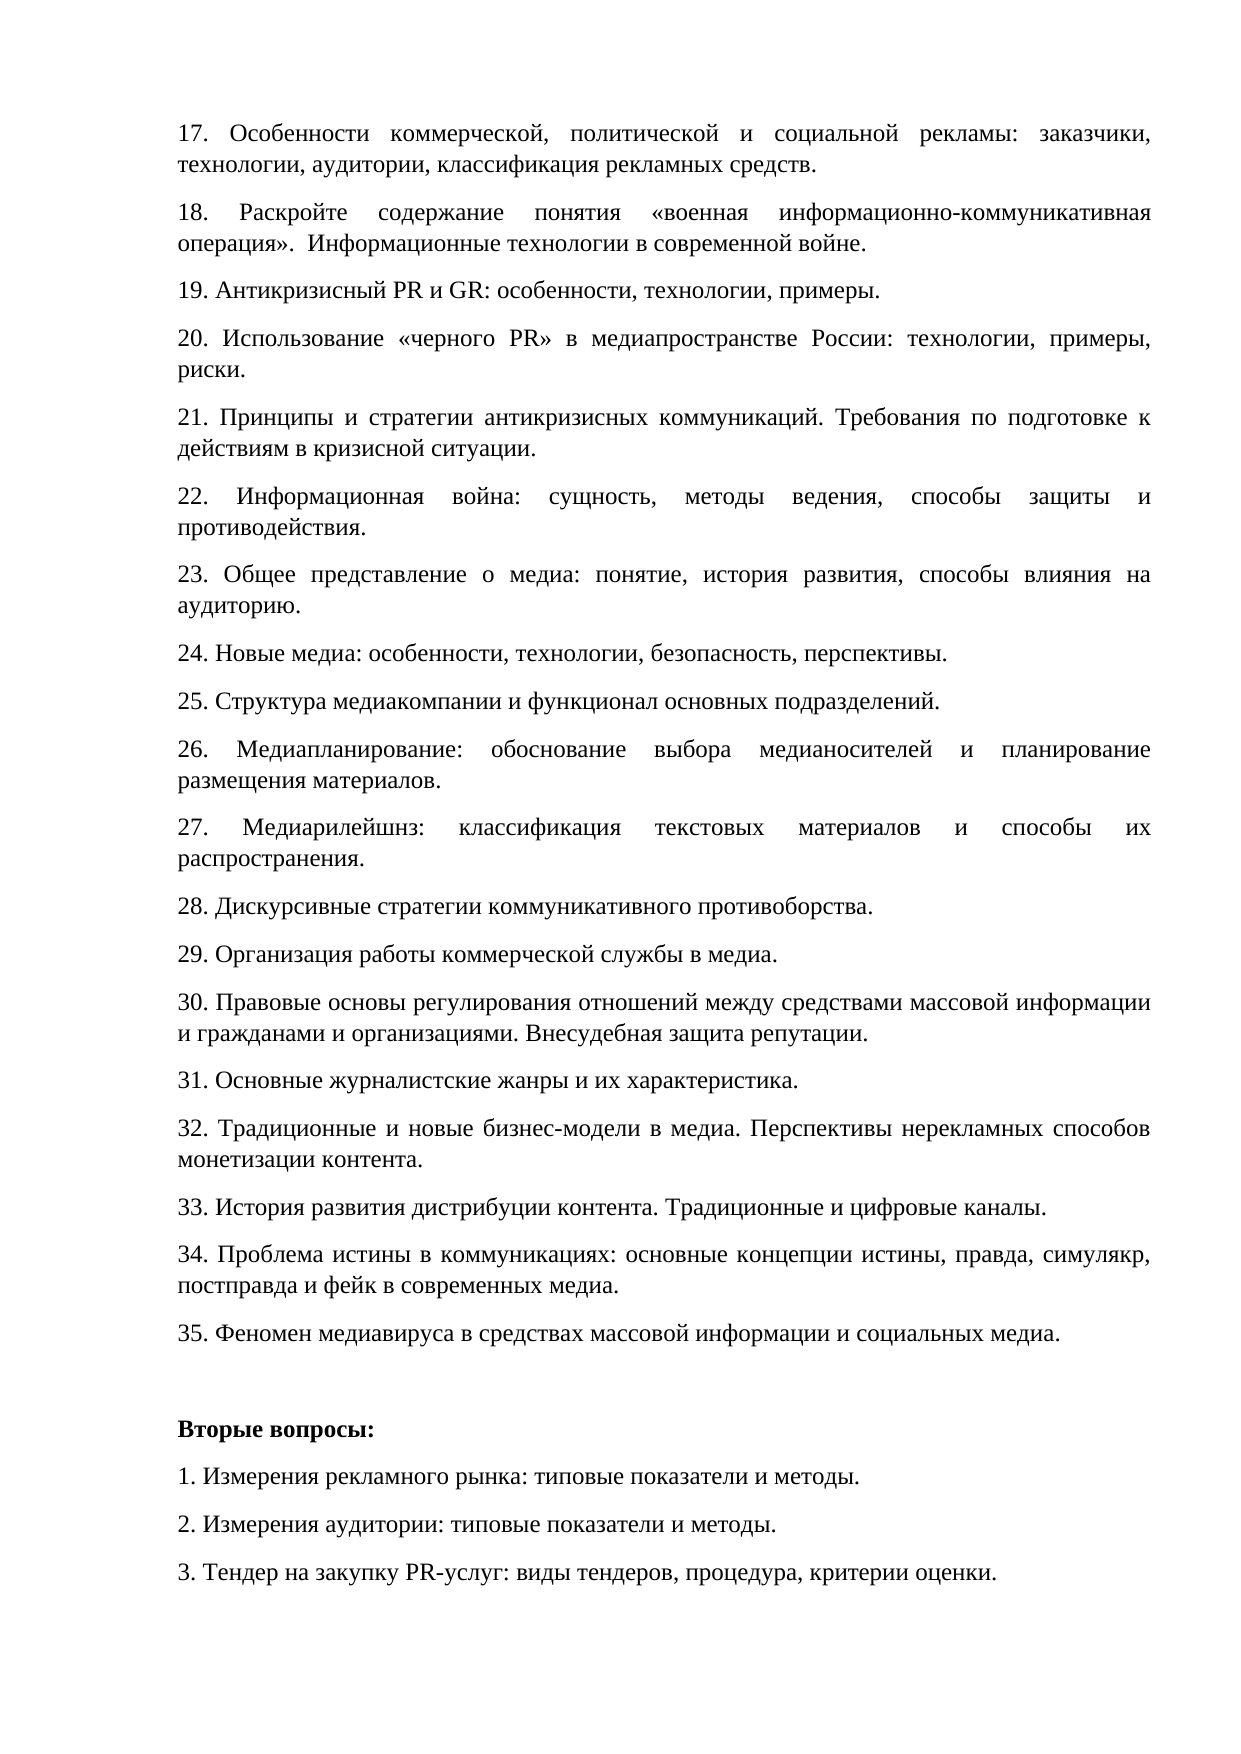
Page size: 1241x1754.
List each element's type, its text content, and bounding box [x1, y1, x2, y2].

text 25. Структура медиакомпании и функционал основных подразделений. [177, 686, 1152, 715]
text 32. Традиционные и новые бизнес-модели в медиа. Перспективы нерекламных способов монетизации контента. [177, 1113, 1152, 1173]
text 31. Основные журналистские жанры и их характеристика. [177, 1065, 1152, 1094]
text 3. Тендер на закупку PR-услуг: виды тендеров, процедура, критерии оценки. [177, 1557, 1152, 1586]
text 20. Использование «черного PR» в медиапространстве России: технологии, примеры, риски. [177, 323, 1152, 383]
text 1. Измерения рекламного рынка: типовые показатели и методы. [177, 1461, 1152, 1490]
text 18. Раскройте содержание понятия «военная информационно-коммуникативная операция». Информационные технологии в современной войне. [177, 197, 1152, 257]
text Вторые вопросы: [177, 1414, 1152, 1442]
text 21. Принципы и стратегии антикризисных коммуникаций. Требования по подготовке к действиям в кризисной ситуации. [177, 402, 1152, 462]
text 28. Дискурсивные стратегии коммуникативного противоборства. [177, 891, 1152, 920]
text 33. История развития дистрибуции контента. Традиционные и цифровые каналы. [177, 1192, 1152, 1221]
text 35. Феномен медиавируса в средствах массовой информации и социальных медиа. [177, 1318, 1152, 1347]
text 34. Проблема истины в коммуникациях: основные концепции истины, правда, симулякр, постправда и фейк в современных медиа. [177, 1239, 1152, 1299]
text 23. Общее представление о медиа: понятие, история развития, способы влияния на аудиторию. [177, 559, 1152, 619]
text 27. Медиарилейшнз: классификация текстовых материалов и способы их распространения. [177, 812, 1152, 872]
text 24. Новые медиа: особенности, технологии, безопасность, перспективы. [177, 638, 1152, 667]
text 22. Информационная война: сущность, методы ведения, способы защиты и противодействия. [177, 481, 1152, 541]
text 19. Антикризисный PR и GR: особенности, технологии, примеры. [177, 276, 1152, 304]
text 2. Измерения аудитории: типовые показатели и методы. [177, 1509, 1152, 1538]
text 26. Медиапланирование: обоснование выбора медианосителей и планирование размещения материалов. [177, 734, 1152, 793]
text 30. Правовые основы регулирования отношений между средствами массовой информации и гражданами и организациями. Внесудебная защита репутации. [177, 987, 1152, 1046]
text 17. Особенности коммерческой, политической и социальной рекламы: заказчики, технологии, аудитории, классификация рекламных средств. [177, 118, 1152, 178]
text 29. Организация работы коммерческой службы в медиа. [177, 939, 1152, 968]
